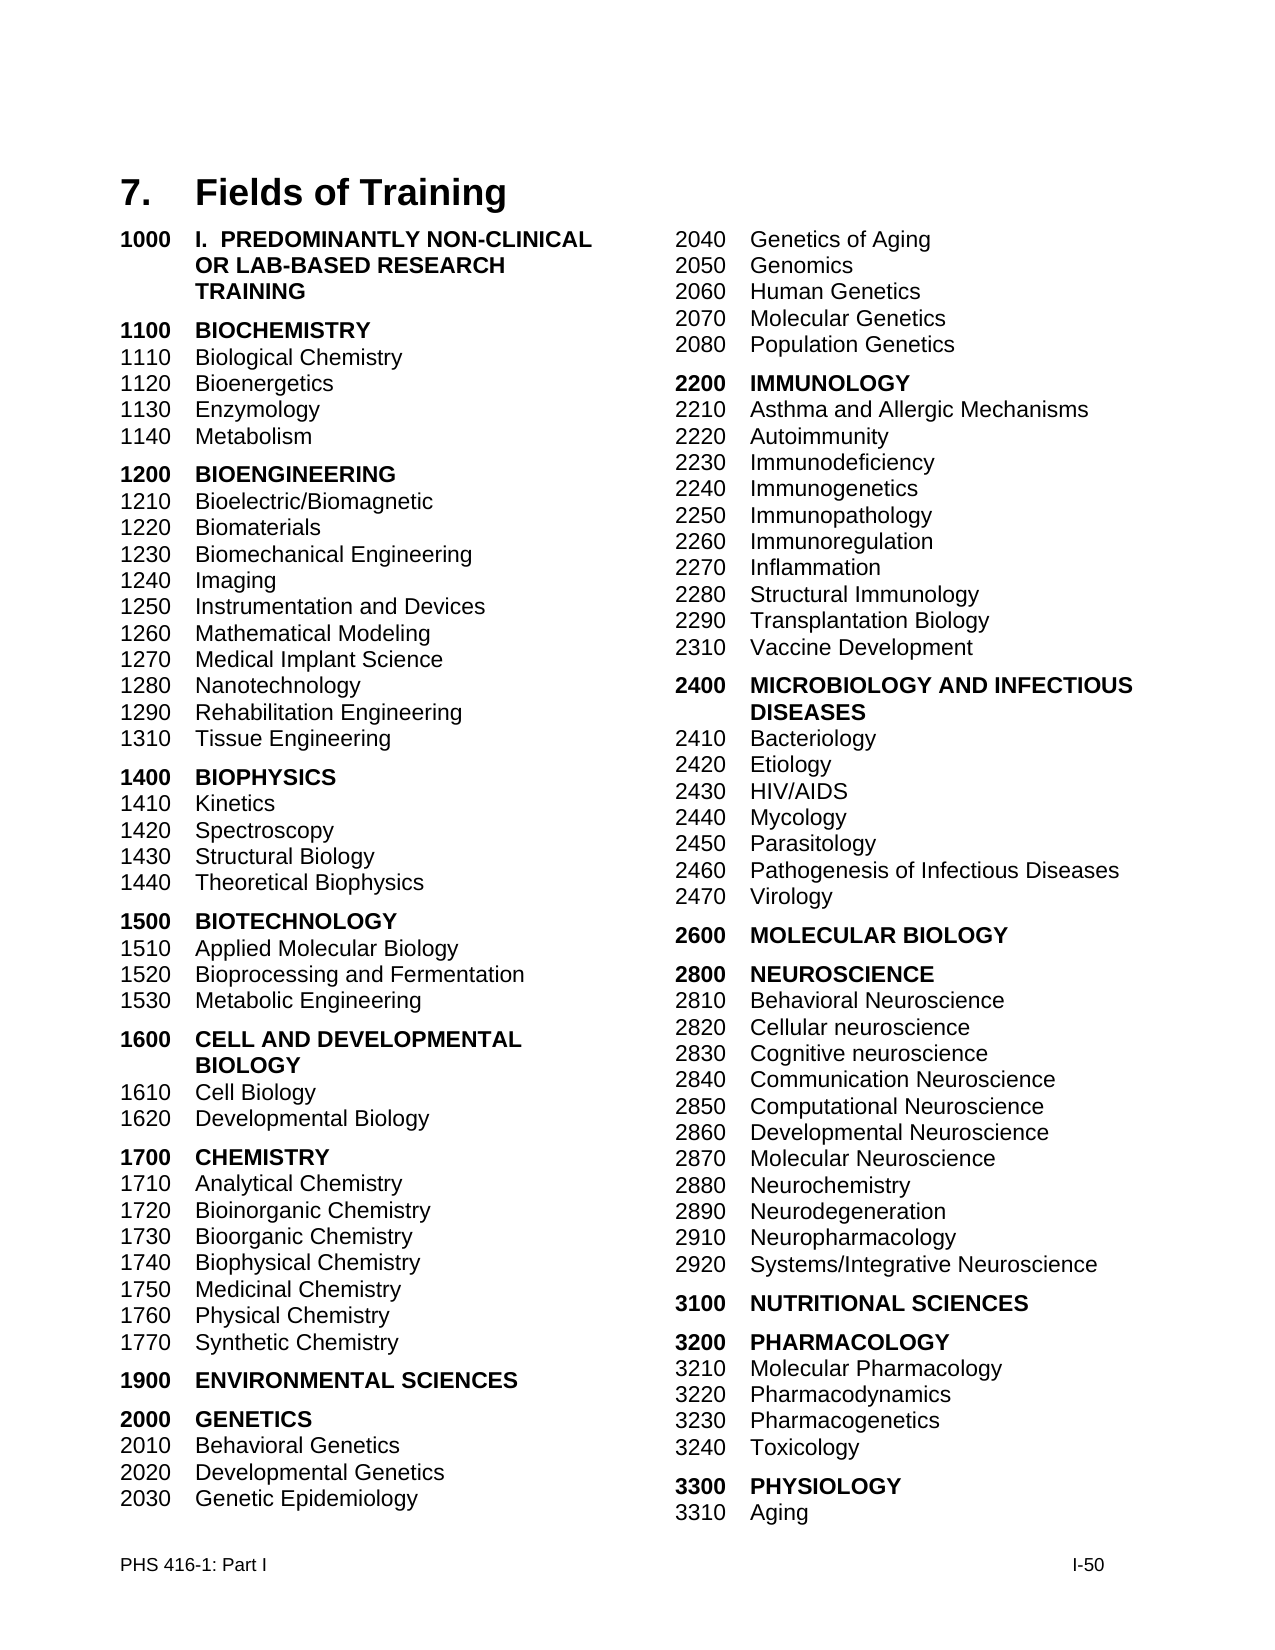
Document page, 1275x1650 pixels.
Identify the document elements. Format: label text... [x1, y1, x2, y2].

text 1000 I. PREDOMINANTLY NON-CLINICAL OR LAB-BASED RESEARCH TRAINING [120, 226, 600, 305]
text 2600 MOLECULAR BIOLOGY [675, 922, 1155, 948]
text 2000 GENETICS 2010 Behavioral Genetics 2020 Developmental Genetics 2030 Genetic Epidemiology 2040 Genetics of Aging 2050 Genomics 2060 Human Genetics 2070 Molecular Genetics 2080 Population Genetics [120, 1406, 600, 1512]
text 3100 NUTRITIONAL SCIENCES [675, 1289, 1155, 1316]
text 1900 ENVIRONMENTAL SCIENCES [120, 1367, 600, 1394]
text 2410 Bacteriology 2420 Etiology 2430 HIV/AIDS 2440 Mycology 2450 Parasitology 2460 Pathogenesis of Infectious Diseases 2470 Virology [675, 725, 1155, 909]
text 1200 BIOENGINEERING 1210 Bioelectric/Biomagnetic 1220 Biomaterials 1230 Biomechanical Engineering 1240 Imaging 1250 Instrumentation and Devices 1260 Mathematical Modeling 1270 Medical Implant Science 1280 Nanotechnology 1290 Rehabilitation Engineering 1310 Tissue Engineering [120, 461, 600, 751]
text 2400 MICROBIOLOGY AND INFECTIOUS DISEASES [675, 672, 1155, 725]
text 1400 BIOPHYSICS 1410 Kinetics 1420 Spectroscopy 1430 Structural Biology 1440 Theoretical Biophysics [120, 764, 600, 896]
text 2000 GENETICS 2010 Behavioral Genetics 2020 Developmental Genetics 2030 Genetic Epidemiology 2040 Genetics of Aging 2050 Genomics 2060 Human Genetics 2070 Molecular Genetics 2080 Population Genetics [675, 226, 1155, 357]
text 1500 BIOTECHNOLOGY 1510 Applied Molecular Biology 1520 Bioprocessing and Fermentation 1530 Metabolic Engineering [120, 908, 600, 1013]
text 2200 IMMUNOLOGY 2210 Asthma and Allergic Mechanisms 2220 Autoimmunity 2230 Immunodeficiency 2240 Immunogenetics 2250 Immunopathology 2260 Immunoregulation 2270 Inflammation 2280 Structural Immunology 2290 Transplantation Biology 2310 Vaccine Development [675, 370, 1155, 660]
text 1610 Cell Biology 1620 Developmental Biology [120, 1079, 600, 1131]
text 2800 NEUROSCIENCE 2810 Behavioral Neuroscience 2820 Cellular neuroscience 2830 Cognitive neuroscience 2840 Communication Neuroscience 2850 Computational Neuroscience 2860 Developmental Neuroscience 2870 Molecular Neuroscience 2880 Neurochemistry 2890 Neurodegeneration 2910 Neuropharmacology 2920 Systems/Integrative Neuroscience [675, 961, 1155, 1277]
text 1100 BIOCHEMISTRY 1110 Biological Chemistry 1120 Bioenergetics 1130 Enzymology 1140 Metabolism [120, 317, 600, 449]
text 1700 CHEMISTRY 1710 Analytical Chemistry 1720 Bioinorganic Chemistry 1730 Bioorganic Chemistry 1740 Biophysical Chemistry 1750 Medicinal Chemistry 1760 Physical Chemistry 1770 Synthetic Chemistry [120, 1144, 600, 1355]
text 1600 CELL AND DEVELOPMENTAL BIOLOGY [120, 1026, 600, 1079]
subtitle 7. Fields of Training [120, 170, 1155, 213]
text 3200 PHARMACOLOGY 3210 Molecular Pharmacology 3220 Pharmacodynamics 3230 Pharmacogenetics 3240 Toxicology [675, 1328, 1155, 1460]
